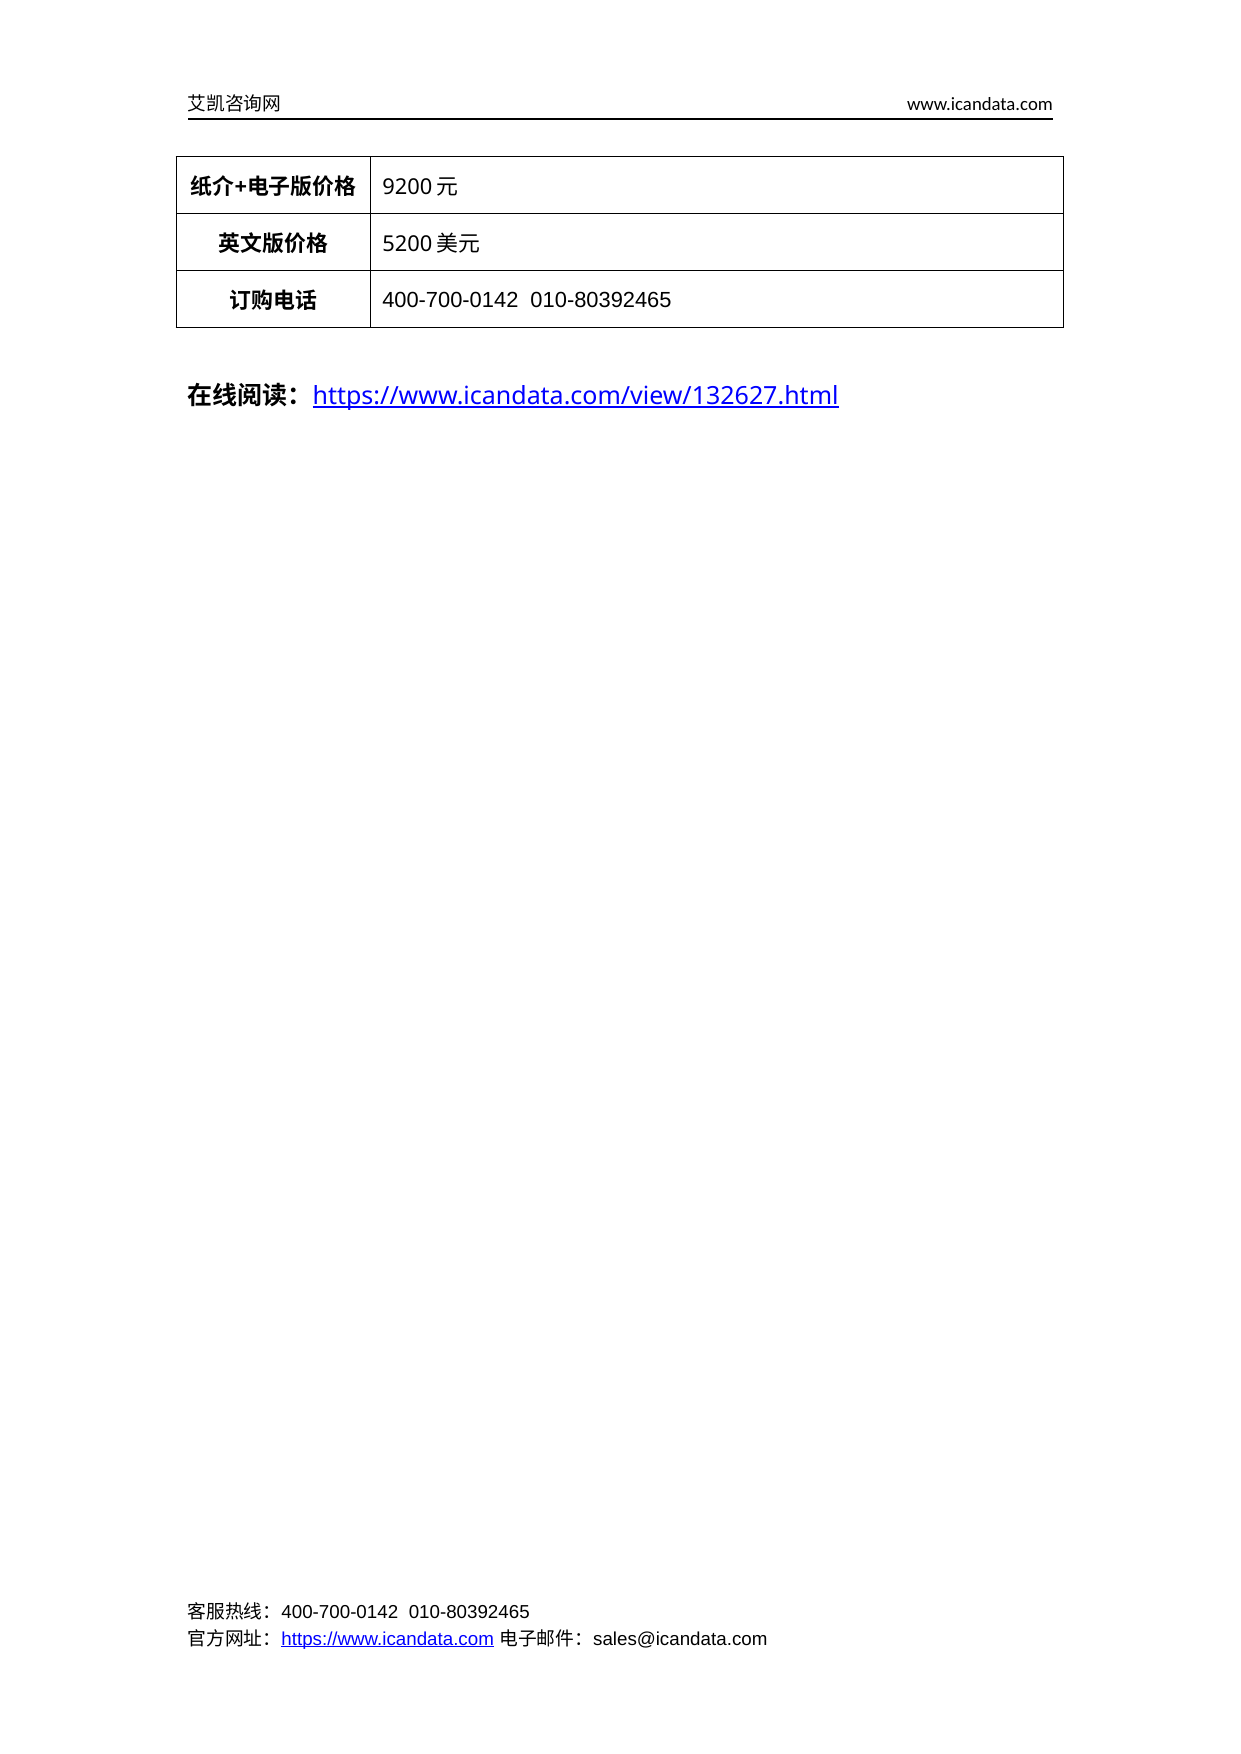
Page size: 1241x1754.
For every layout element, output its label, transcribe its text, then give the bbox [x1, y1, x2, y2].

table_cell 订购电话 [177, 271, 370, 327]
table_cell 5200美元 [371, 214, 1063, 270]
table_cell 9200元 [371, 157, 1063, 213]
table_cell 英文版价格 [177, 214, 370, 270]
table_cell 400-700-0142 010-80392465 [371, 271, 1063, 327]
table_cell 纸介+电子版价格 [177, 157, 370, 213]
text 在线阅读：https://www.icandata.com/view/132627.html [187, 361, 1053, 426]
